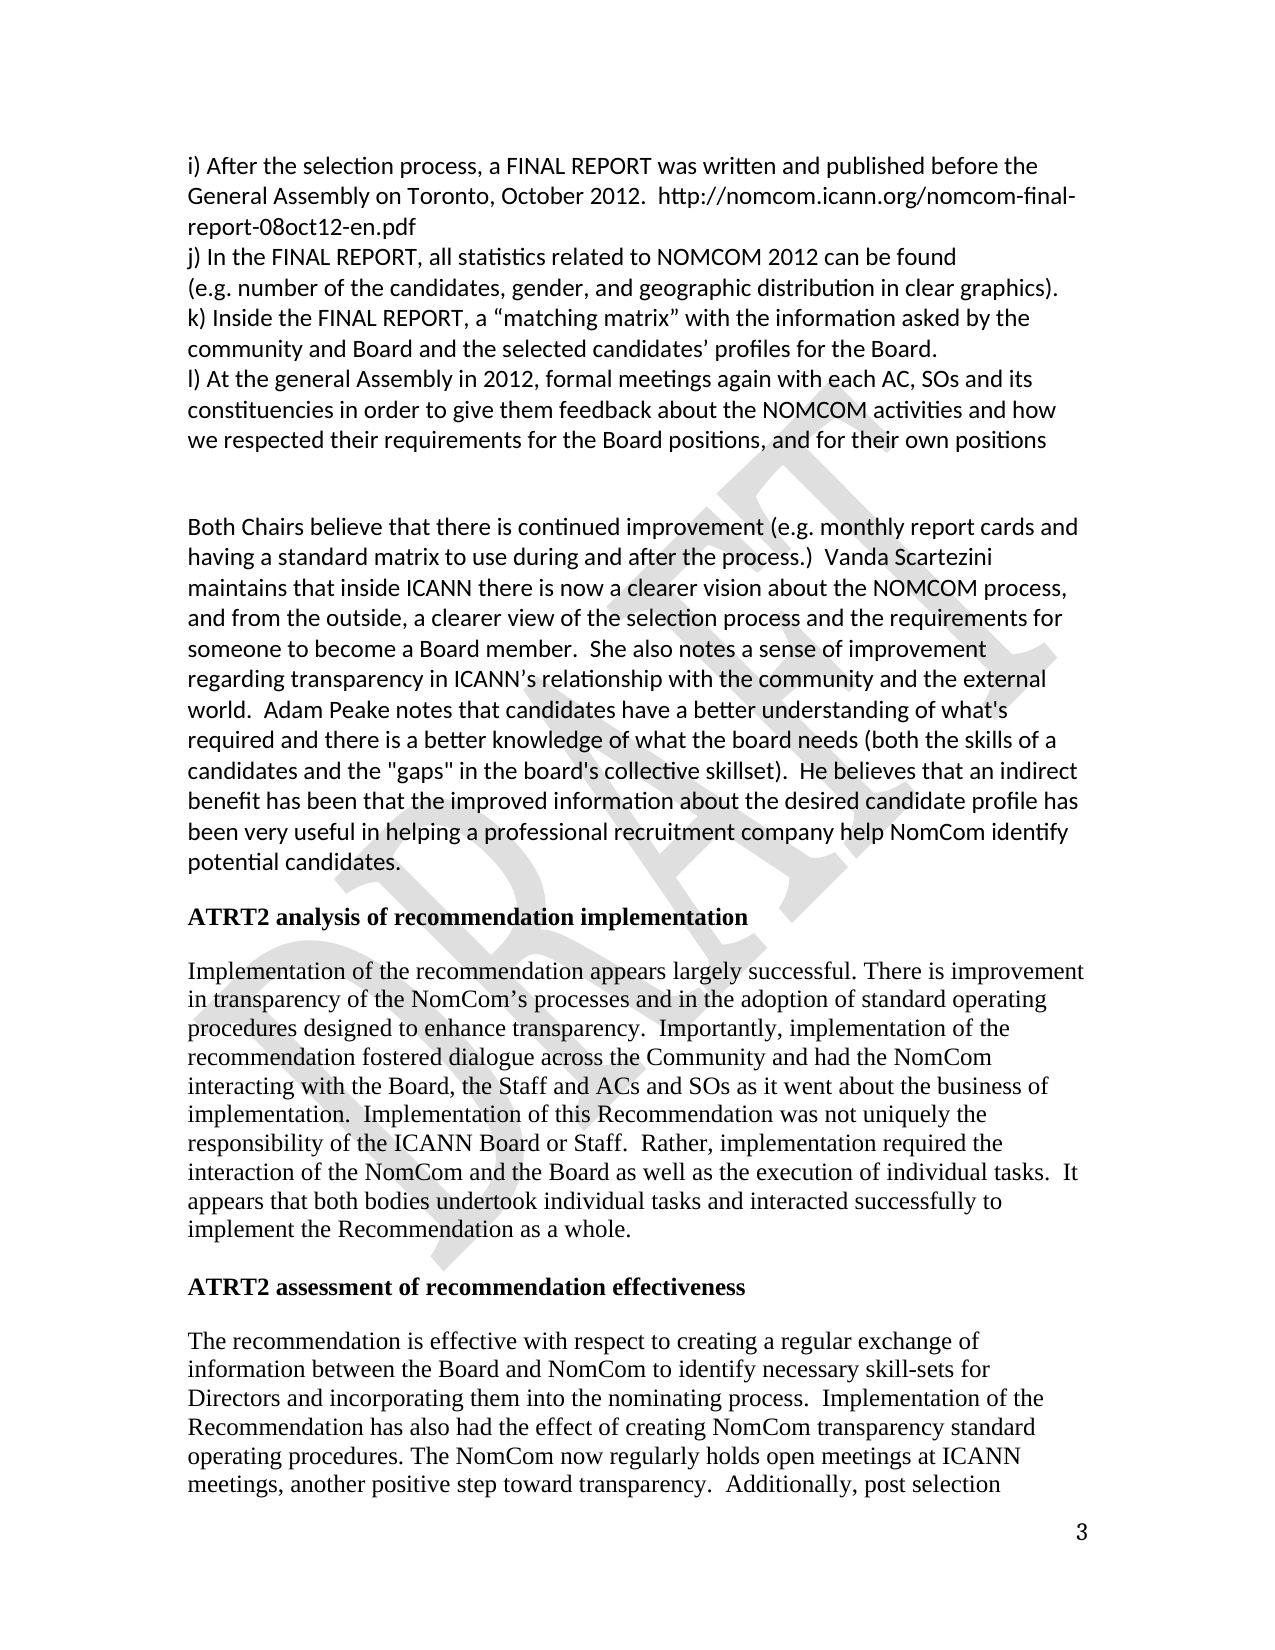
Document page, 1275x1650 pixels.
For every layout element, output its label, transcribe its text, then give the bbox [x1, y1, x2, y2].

text ATRT2 analysis of recommendation implementation [187, 902, 1087, 931]
text i) After the selection process, a FINAL REPORT was written and published before the General Assembly on Toronto, October 2012. http://nomcom.icann.org/nomcom-final-report-08oct12-en.pdf [187, 150, 1087, 242]
text k) Inside the FINAL REPORT, a “matching matrix” with the information asked by the community and Board and the selected candidates’ profiles for the Board. [187, 303, 1087, 364]
text j) In the FINAL REPORT, all statistics related to NOMCOM 2012 can be found (e.g. number of the candidates, gender, and geographic distribution in clear graphics). [187, 242, 1087, 303]
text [187, 1326, 1087, 1498]
list Implementation of the recommendation appears largely successful. There is improvement in transparency of the NomCom’s processes and in the adoption of standard operating procedures designed to enhance transparency. Importantly, implementation of the recommendation fostered dialogue across the Community and had the NomCom interacting with the Board, the Staff and ACs and SOs as it went about the business of implementation. Implementation of this Recommendation was not uniquely the responsibility of the ICANN Board or Staff. Rather, implementation required the interaction of the NomCom and the Board as well as the execution of individual tasks. It appears that both bodies undertook individual tasks and interacted successfully to implement the Recommendation as a whole. [187, 956, 1087, 1243]
text l) At the general Assembly in 2012, formal meetings again with each AC, SOs and its constituencies in order to give them feedback about the NOMCOM activities and how we respected their requirements for the Board positions, and for their own positions [187, 364, 1087, 455]
text ATRT2 assessment of recommendation effectiveness [187, 1272, 1087, 1301]
text Both Chairs believe that there is continued improvement (e.g. monthly report cards and having a standard matrix to use during and after the process.) Vanda Scartezini maintains that inside ICANN there is now a clearer vision about the NOMCOM process, and from the outside, a clearer view of the selection process and the requirements for someone to become a Board member. She also notes a sense of improvement regarding transparency in ICANN’s relationship with the community and the external world. Adam Peake notes that candidates have a better understanding of what's required and there is a better knowledge of what the board needs (both the skills of a candidates and the "gaps" in the board's collective skillset). He believes that an indirect benefit has been that the improved information about the desired candidate profile has been very useful in helping a professional recruitment company help NomCom identify potential candidates. [187, 511, 1087, 877]
